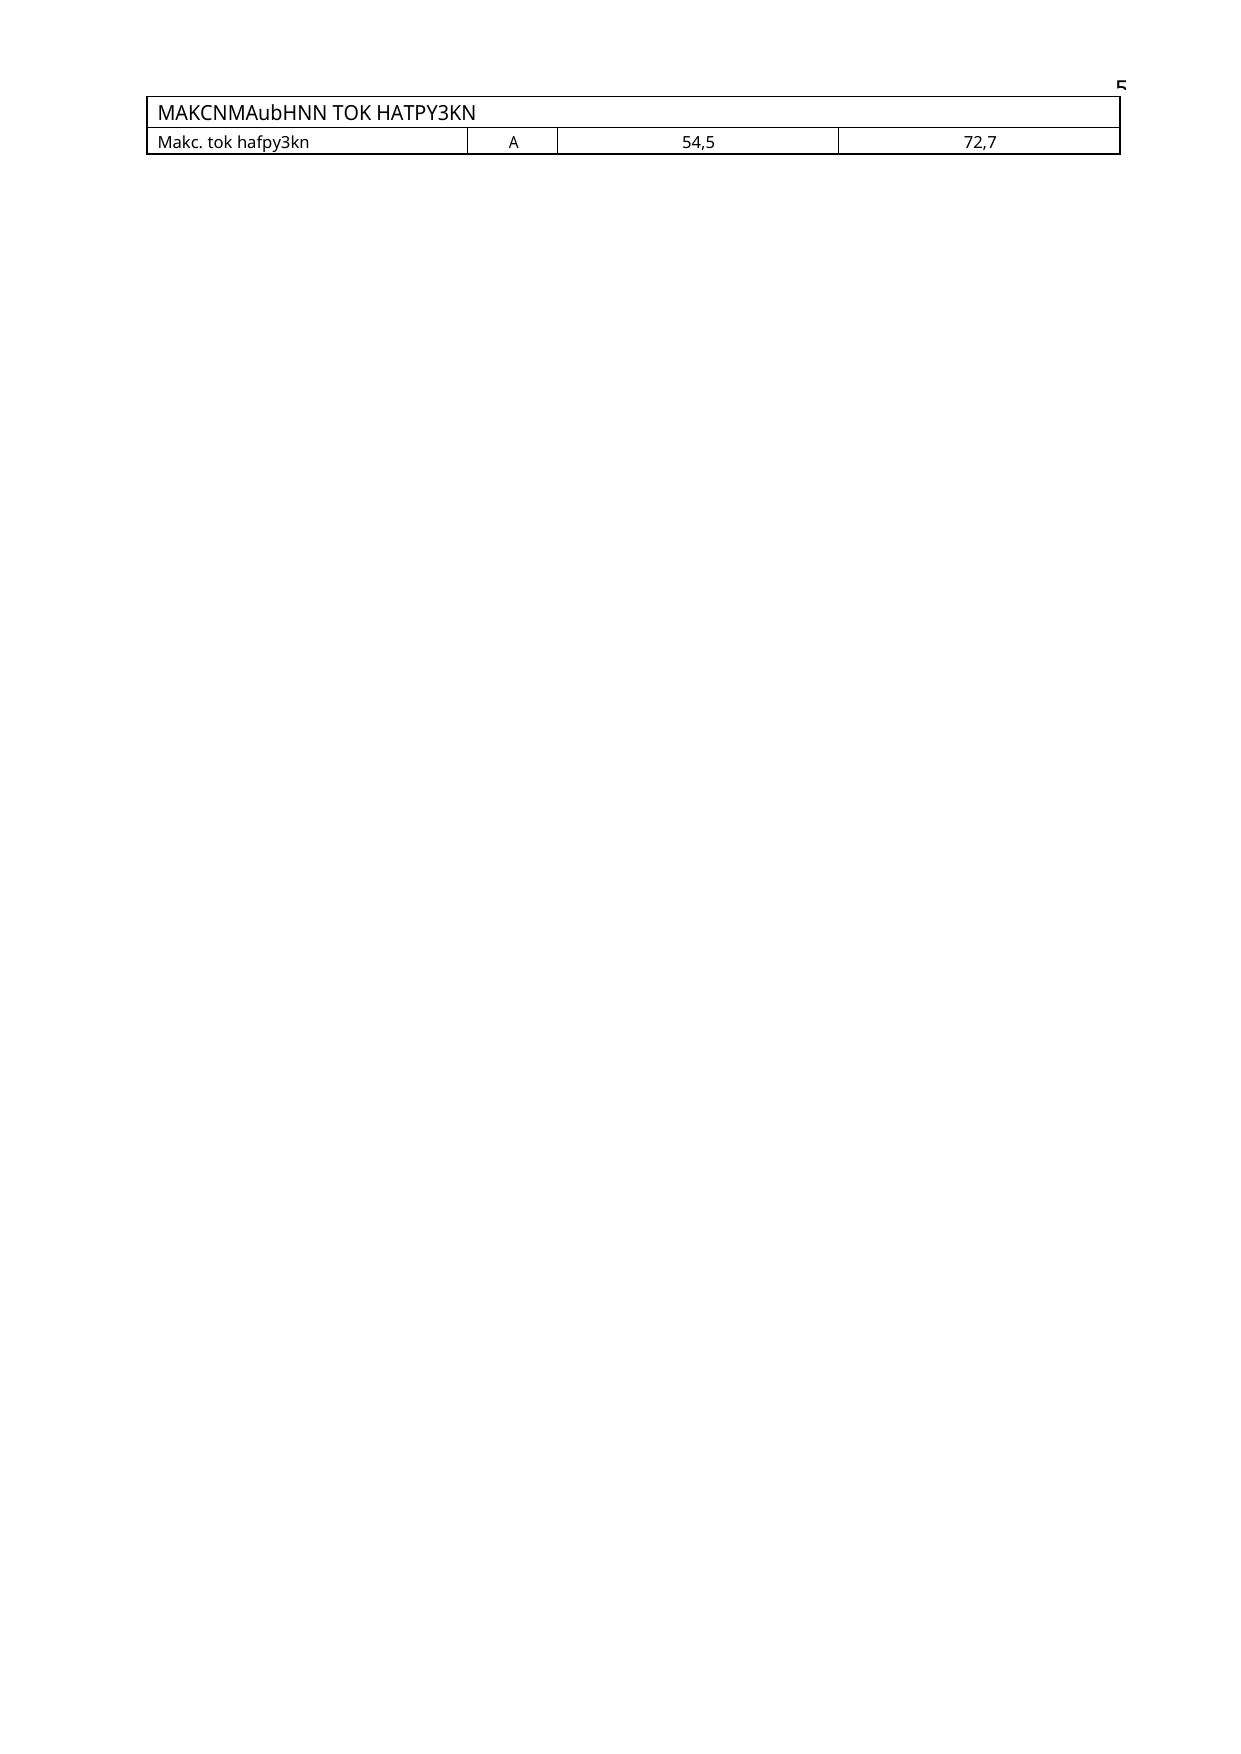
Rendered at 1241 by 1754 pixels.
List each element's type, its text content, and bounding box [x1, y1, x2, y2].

table_cell A [468, 128, 557, 153]
table_cell MAKCNMAubHNN TOK HATPY3KN [148, 97, 1119, 127]
table_cell 54,5 [558, 128, 838, 153]
table_cell Makc. tok hafpy3kn [148, 128, 467, 153]
table_cell 72,7 [839, 128, 1119, 153]
